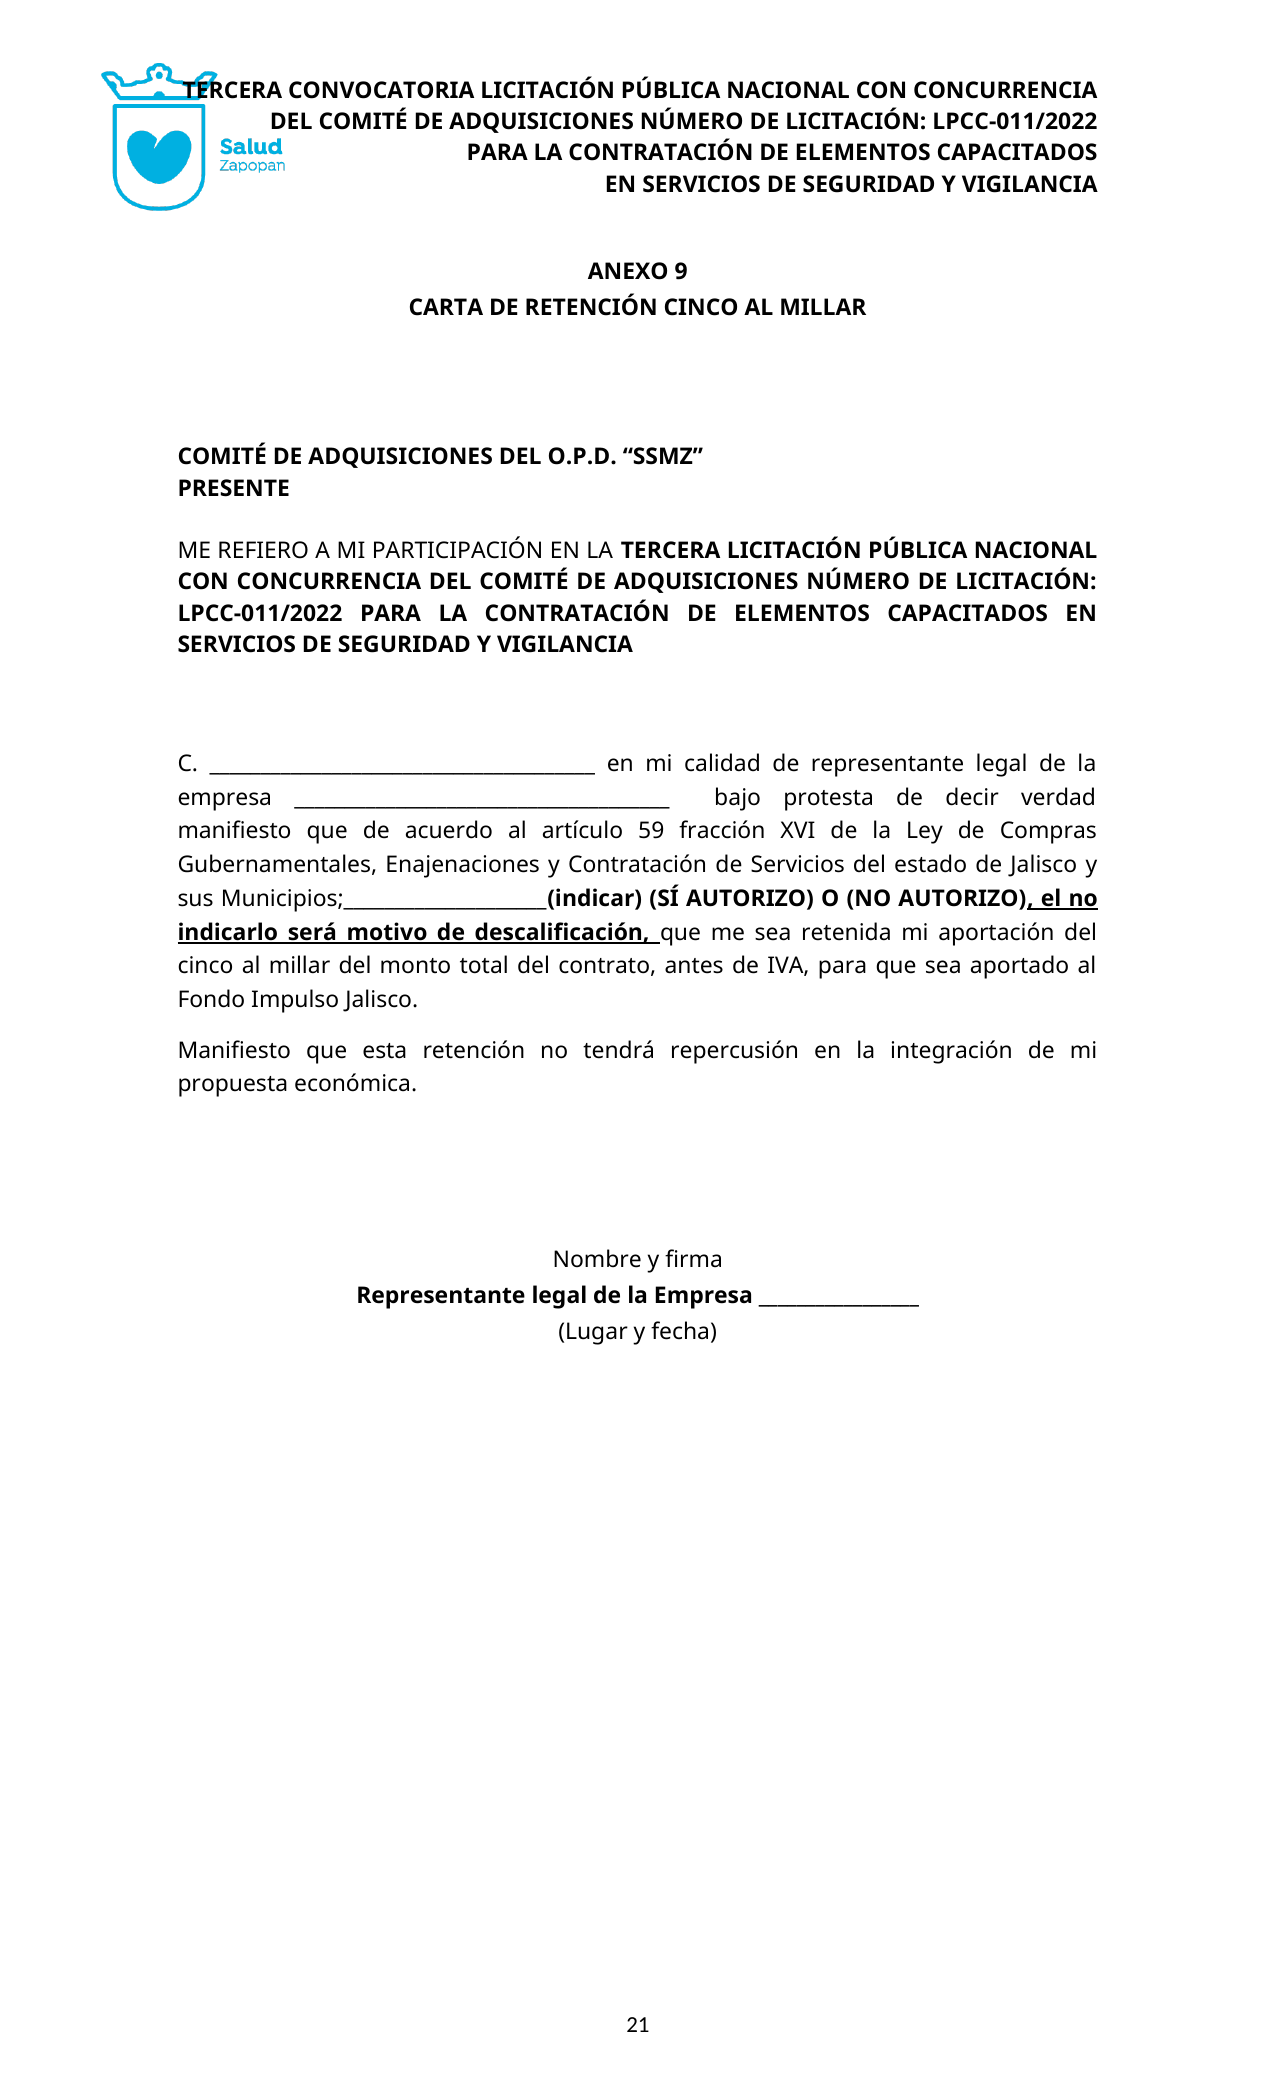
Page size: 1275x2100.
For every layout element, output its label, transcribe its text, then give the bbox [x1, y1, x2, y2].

picture [108, 67, 187, 95]
text Representante legal de la Empresa _________________ [177, 1279, 1098, 1310]
text ME REFIERO A MI PARTICIPACIÓN EN LA TERCERA LICITACIÓN PÚBLICA NACIONAL CON CONCURRENCIA DEL COMITÉ DE ADQUISICIONES NÚMERO DE LICITACIÓN: LPCC-011/2022 PARA LA CONTRATACIÓN DE ELEMENTOS CAPACITADOS EN SERVICIOS DE SEGURIDAD Y VIGILANCIA [177, 534, 1098, 659]
text Nombre y firma [177, 1243, 1098, 1274]
text Manifiesto que esta retención no tendrá repercusión en la integración de mi propuesta económica. [177, 1034, 1098, 1099]
text ANEXO 9 [177, 255, 1098, 286]
text CARTA DE RETENCIÓN CINCO AL MILLAR [177, 291, 1098, 322]
picture [200, 76, 211, 82]
text C. ______________________________________ en mi calidad de representante legal de la empresa _____________________________________ bajo protesta de decir verdad manifiesto que de acuerdo al artículo 59 fracción XVI de la Ley de Compras Gubernamentales, Enajenaciones y Contratación de Servicios del estado de Jalisco y sus Municipios;____________________(indicar) (SÍ AUTORIZO) O (NO AUTORIZO), el no indicarlo será motivo de descalificación, que me sea retenida mi aportación del cinco al millar del monto total del contrato, antes de IVA, para que sea aportado al Fondo Impulso Jalisco. [177, 747, 1098, 1014]
picture [190, 87, 197, 95]
text (Lugar y fecha) [177, 1315, 1098, 1346]
text COMITÉ DE ADQUISICIONES DEL O.P.D. “SSMZ” [177, 440, 1098, 471]
picture [97, 63, 290, 220]
text PRESENTE [177, 471, 1098, 503]
